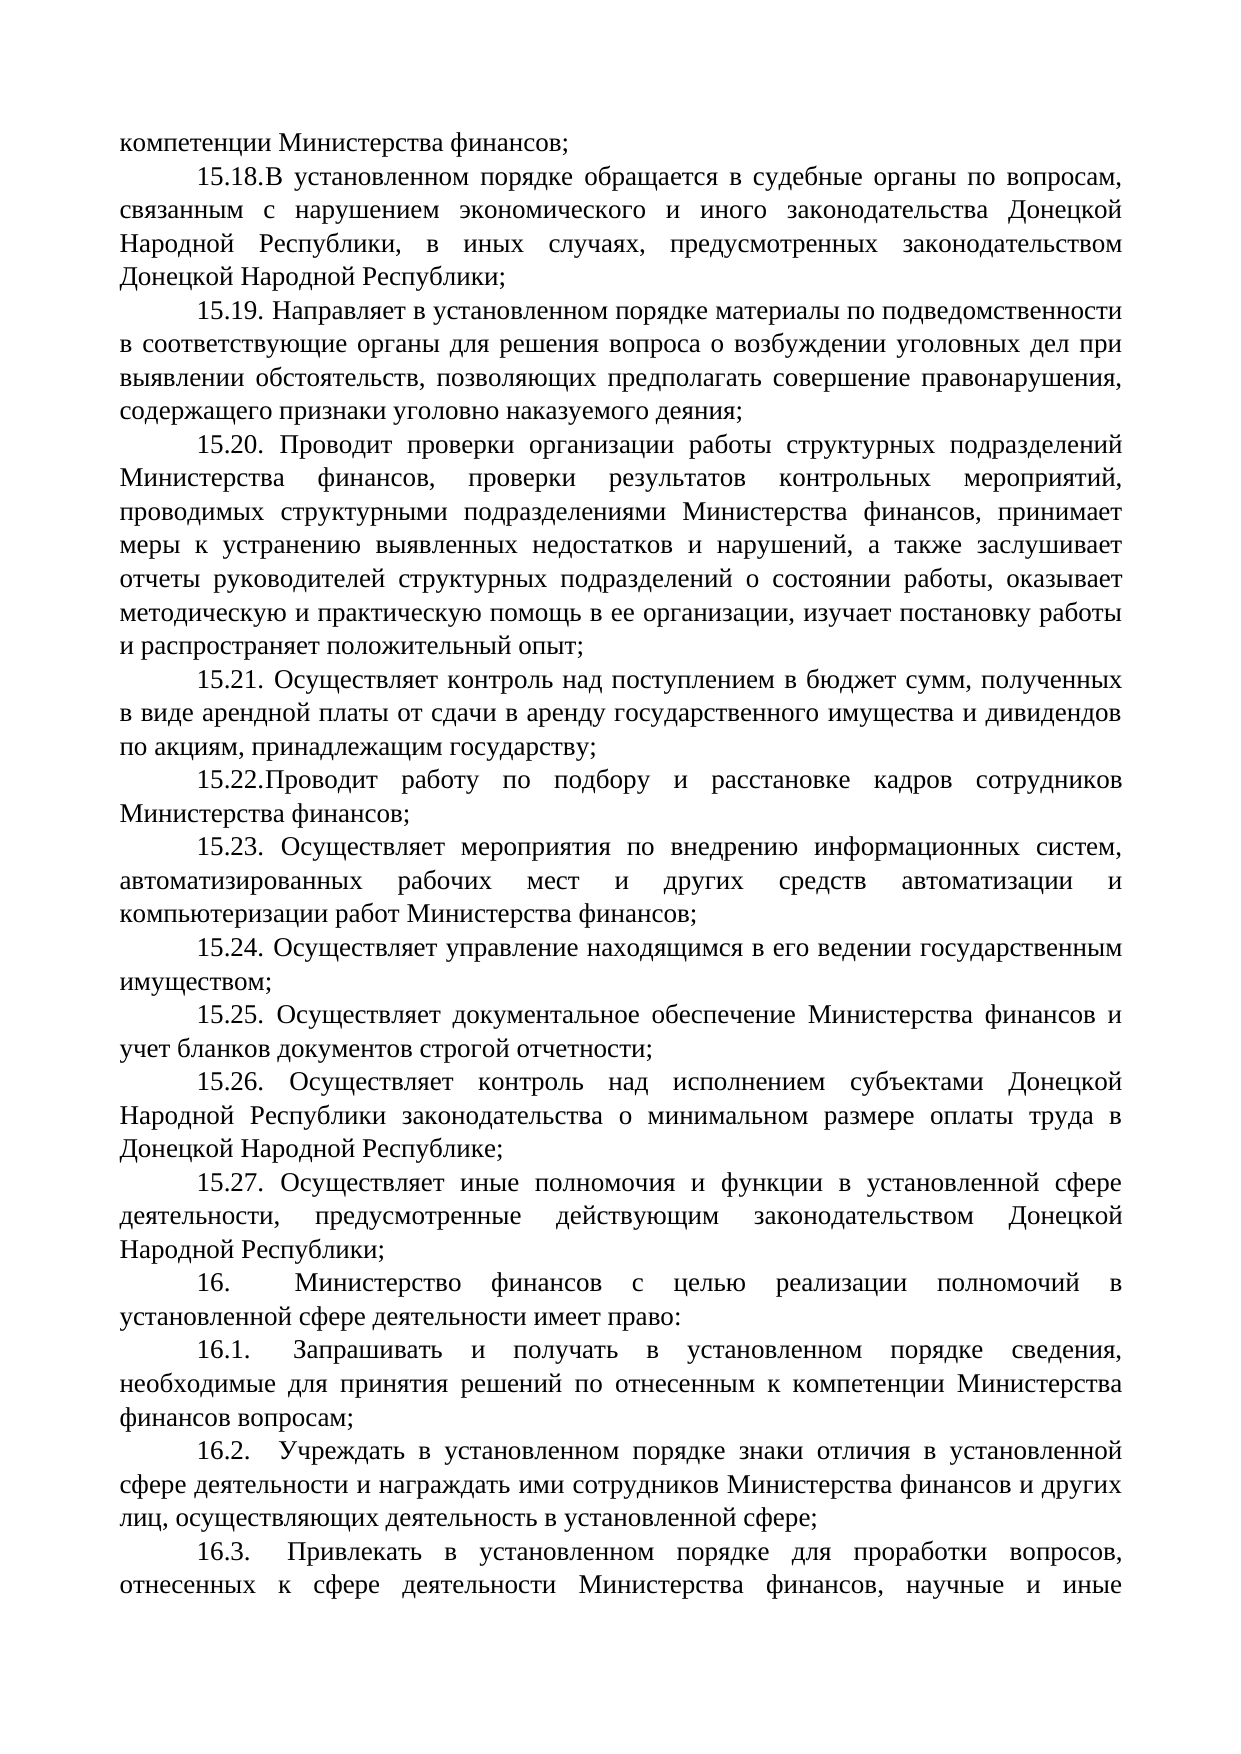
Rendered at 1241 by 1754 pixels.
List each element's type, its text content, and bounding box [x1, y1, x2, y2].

list Проводит проверки организации работы структурных подразделений Министерства финансов, проверки результатов контрольных мероприятий, проводимых структурными подразделениями Министерства финансов, принимает меры к устранению выявленных недостатков и нарушений, а также заслушивает отчеты руководителей структурных подразделений о состоянии работы, оказывает методическую и практическую помощь в ее организации, изучает постановку работы и распространяет положительный опыт; [119, 427, 1123, 661]
list В установленном порядке обращается в судебные органы по вопросам, связанным с нарушением экономического и иного законодательства Донецкой Народной Республики, в иных случаях, предусмотренных законодательством Донецкой Народной Республики; [119, 158, 1123, 292]
list Осуществляет мероприятия по внедрению информационных систем, автоматизированных рабочих мест и других средств автоматизации и компьютеризации работ Министерства финансов; [119, 829, 1123, 930]
list Осуществляет управление находящимся в его ведении государственным имуществом; [119, 930, 1123, 997]
list Осуществляет контроль над поступлением в бюджет сумм, полученных в виде арендной платы от сдачи в аренду государственного имущества и дивидендов по акциям, принадлежащим государству; [119, 661, 1123, 762]
list Министерство финансов с целью реализации полномочий в установленной сфере деятельности имеет право: [119, 1265, 1123, 1332]
list Направляет в установленном порядке материалы по подведомственности в соответствующие органы для решения вопроса о возбуждении уголовных дел при выявлении обстоятельств, позволяющих предполагать совершение правонарушения, содержащего признаки уголовно наказуемого деяния; [119, 292, 1123, 427]
list Осуществляет иные полномочия и функции в установленной сфере деятельности, предусмотренные действующим законодательством Донецкой Народной Республики; [119, 1164, 1123, 1265]
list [119, 125, 1123, 158]
list Учреждать в установленном порядке знаки отличия в установленной сфере деятельности и награждать ими сотрудников Министерства финансов и других лиц, осуществляющих деятельность в установленной сфере; [119, 1433, 1123, 1533]
list Осуществляет контроль над исполнением субъектами Донецкой Народной Республики законодательства о минимальном размере оплаты труда в Донецкой Народной Республике; [119, 1064, 1123, 1164]
list Осуществляет документальное обеспечение Министерства финансов и учет бланков документов строгой отчетности; [119, 997, 1123, 1064]
list Запрашивать и получать в установленном порядке сведения, необходимые для принятия решений по отнесенным к компетенции Министерства финансов вопросам; [119, 1332, 1123, 1433]
list Проводит работу по подбору и расстановке кадров сотрудников Министерства финансов; [119, 762, 1123, 829]
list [119, 1533, 1123, 1601]
